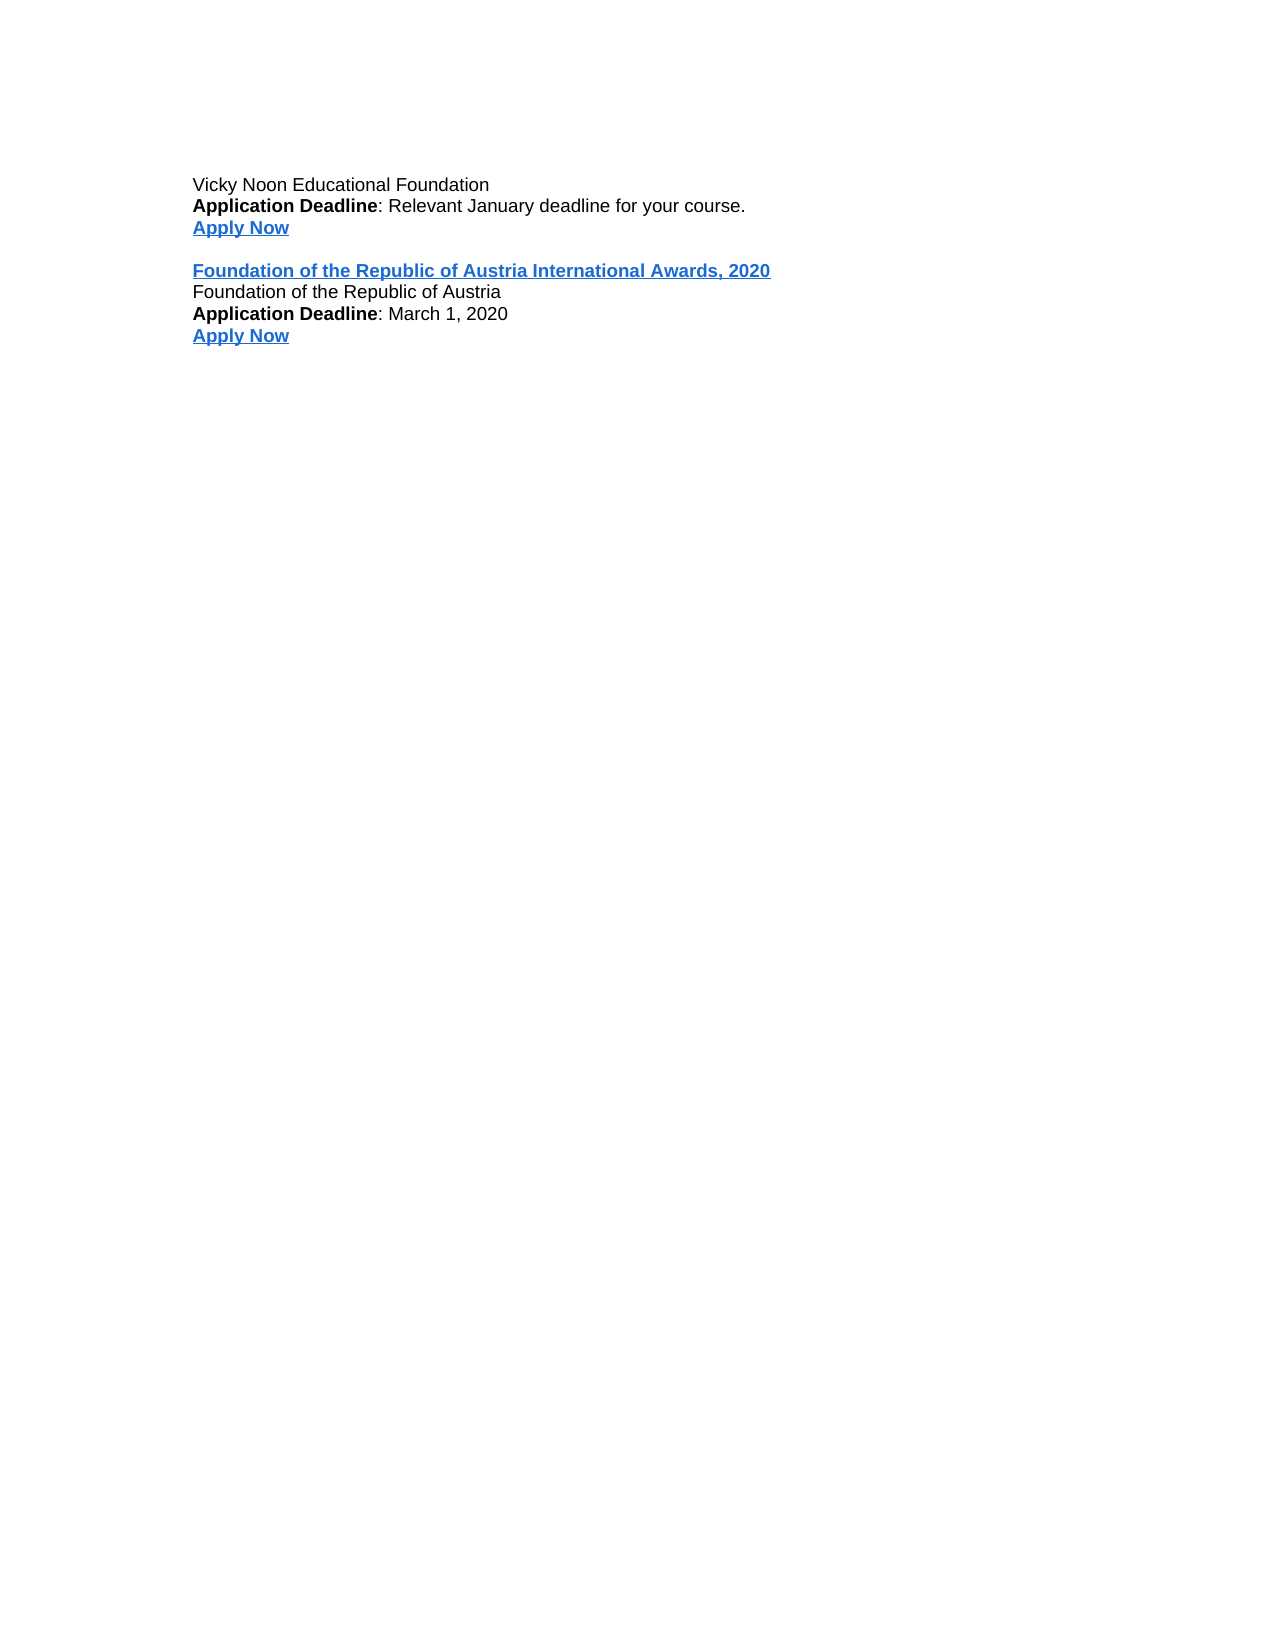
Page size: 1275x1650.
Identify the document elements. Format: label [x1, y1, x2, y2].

table_header [169, 150, 1106, 440]
